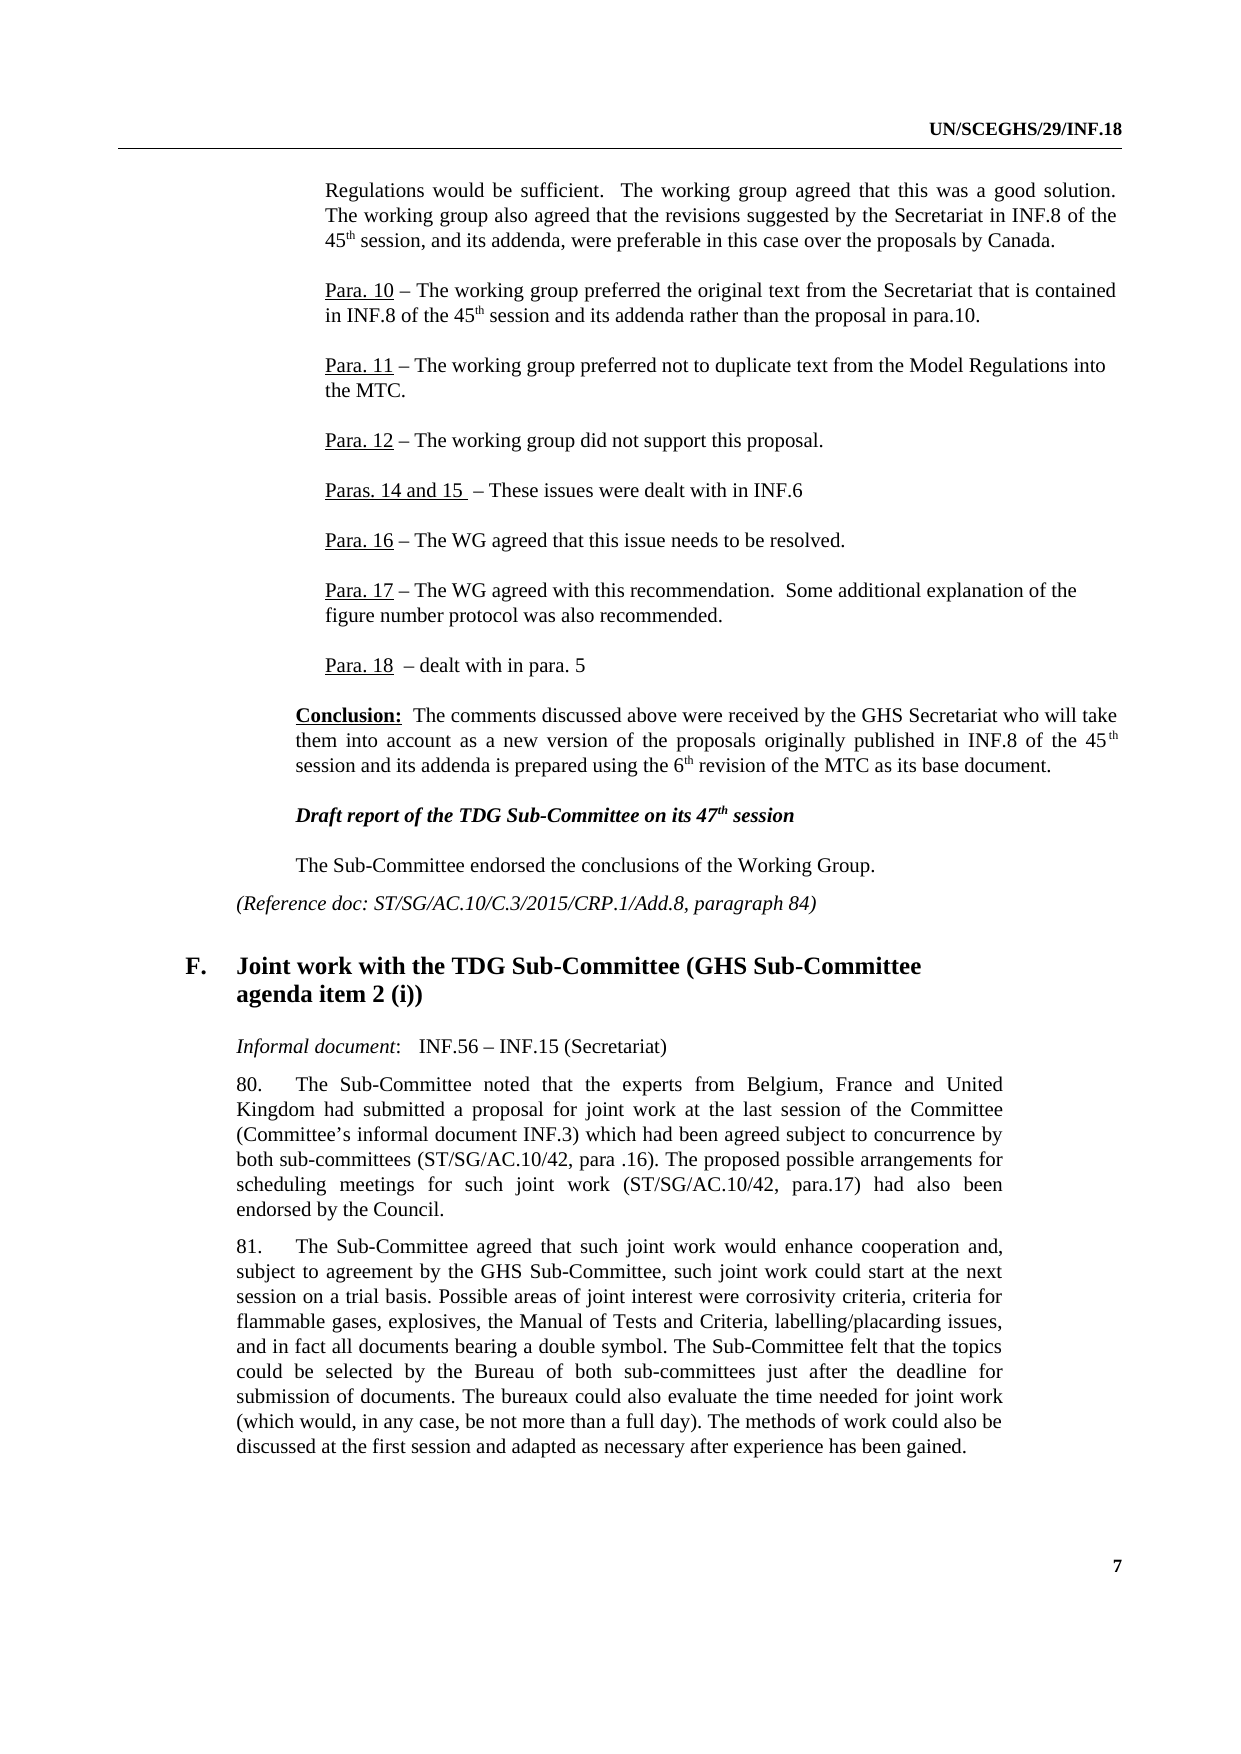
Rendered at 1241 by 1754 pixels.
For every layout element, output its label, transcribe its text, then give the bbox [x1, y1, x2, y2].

text (Reference doc: ST/SG/AC.10/C.3/2015/CRP.1/Add.8, paragraph 84) [236, 890, 1004, 915]
text Informal document: INF.56 – INF.15 (Secretariat) [236, 1033, 1004, 1058]
text Paras. 14 and 15 – These issues were dealt with in INF.6 [325, 477, 1122, 502]
text Para. 12 – The working group did not support this proposal. [325, 427, 1122, 452]
text 80. The Sub-Committee noted that the experts from Belgium, France and United Kingdom had submitted a proposal for joint work at the last session of the Committee (Committee’s informal document INF.3) which had been agreed subject to concurrence by both sub-committees (ST/SG/AC.10/42, para .16). The proposed possible arrangements for scheduling meetings for such joint work (ST/SG/AC.10/42, para.17) had also been endorsed by the Council. [236, 1071, 1004, 1221]
text Para. 18 – dealt with in para. 5 [325, 652, 1122, 677]
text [325, 177, 1118, 252]
text Para. 16 – The WG agreed that this issue needs to be resolved. [325, 527, 1122, 552]
text Para. 10 – The working group preferred the original text from the Secretariat that is contained in INF.8 of the 45th session and its addenda rather than the proposal in para.10. [325, 277, 1118, 327]
text 81. The Sub-Committee agreed that such joint work would enhance cooperation and, subject to agreement by the GHS Sub-Committee, such joint work could start at the next session on a trial basis. Possible areas of joint interest were corrosivity criteria, criteria for flammable gases, explosives, the Manual of Tests and Criteria, labelling/placarding issues, and in fact all documents bearing a double symbol. The Sub-Committee felt that the topics could be selected by the Bureau of both sub-committees just after the deadline for submission of documents. The bureaux could also evaluate the time needed for joint work (which would, in any case, be not more than a full day). The methods of work could also be discussed at the first session and adapted as necessary after experience has been gained. [236, 1233, 1004, 1458]
text Draft report of the TDG Sub-Committee on its 47th session [295, 802, 1118, 827]
text Para. 11 – The working group preferred not to duplicate text from the Model Regulations into the MTC. [325, 352, 1122, 402]
text F. Joint work with the TDG Sub-Committee (GHS Sub-Committee agenda item 2 (i)) [118, 952, 1004, 1008]
text Para. 17 – The WG agreed with this recommendation. Some additional explanation of the figure number protocol was also recommended. [325, 577, 1122, 627]
text The Sub-Committee endorsed the conclusions of the Working Group. [236, 852, 1004, 877]
text Conclusion: The comments discussed above were received by the GHS Secretariat who will take them into account as a new version of the proposals originally published in INF.8 of the 45th session and its addenda is prepared using the 6th revision of the MTC as its base document. [295, 702, 1118, 777]
